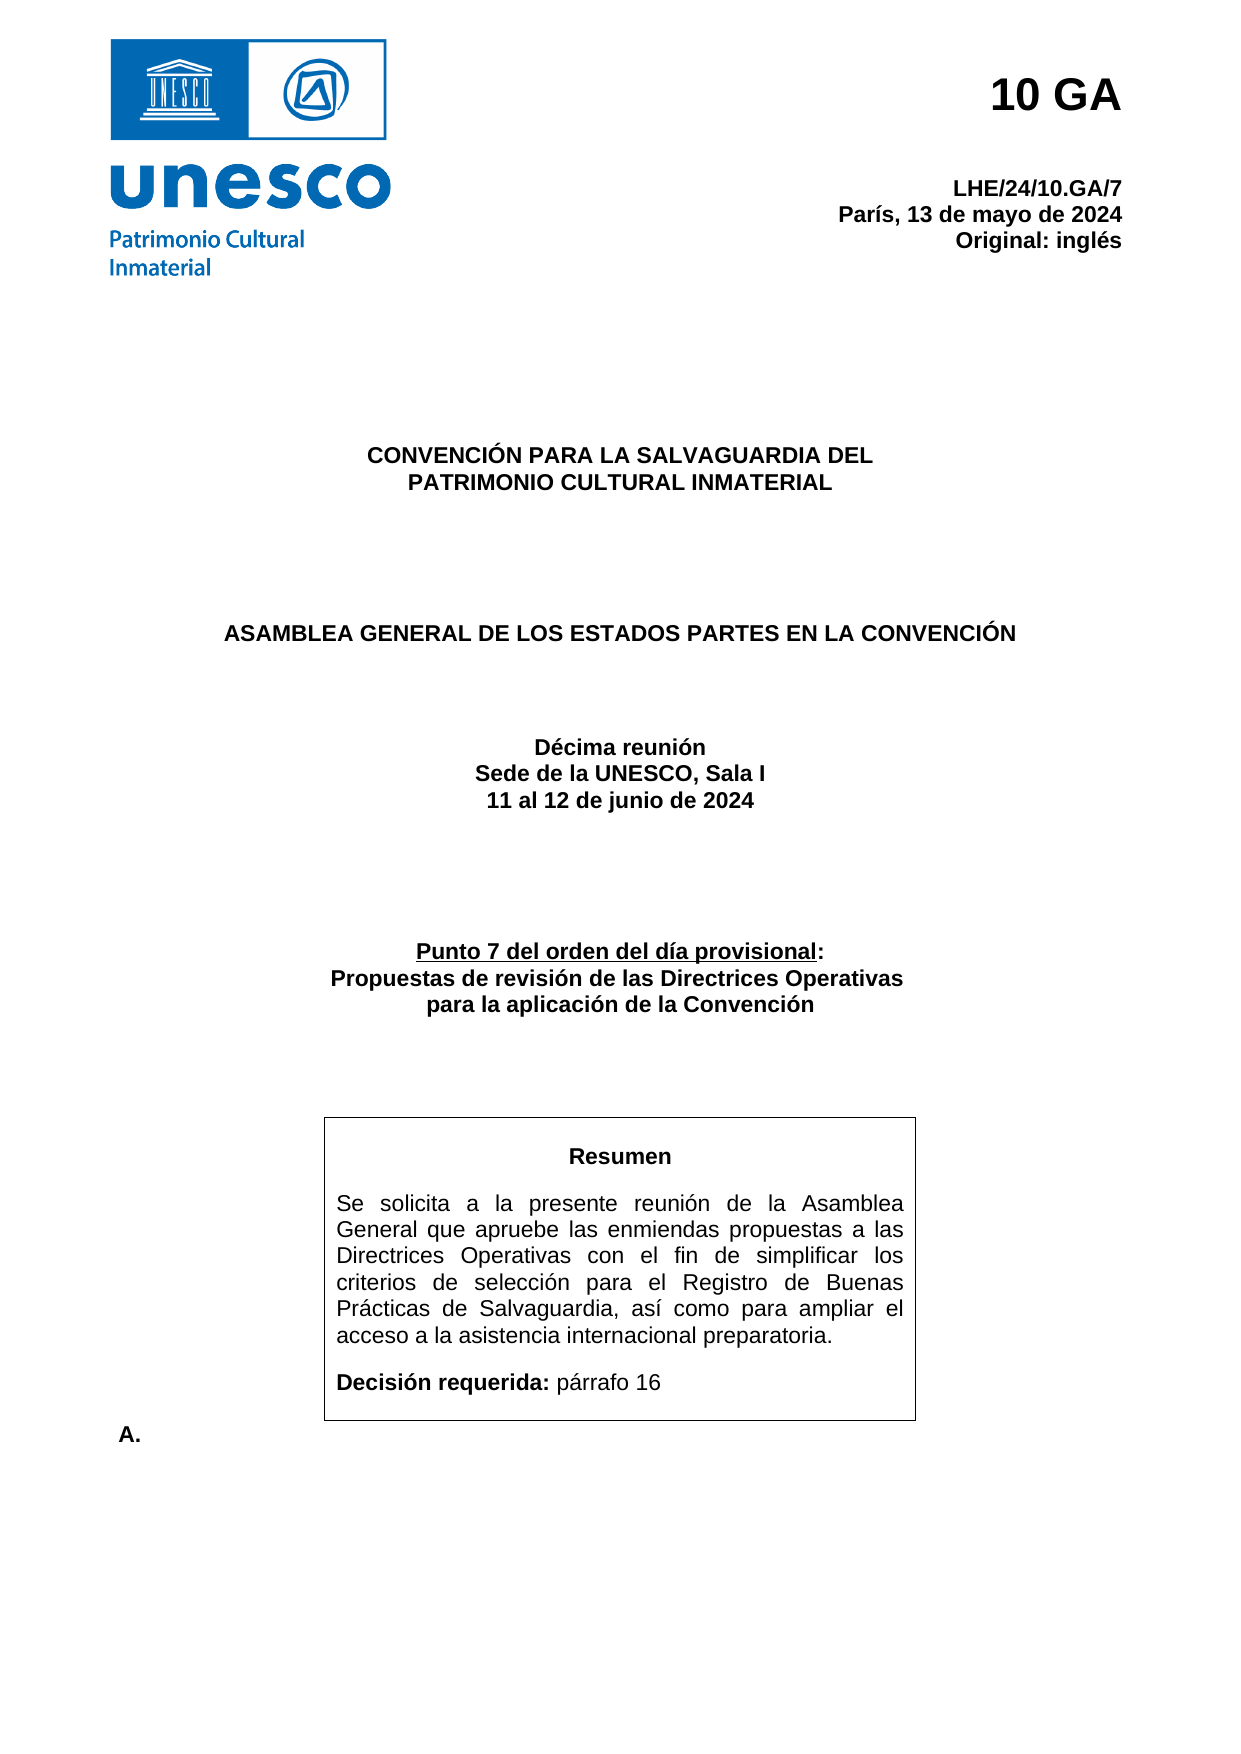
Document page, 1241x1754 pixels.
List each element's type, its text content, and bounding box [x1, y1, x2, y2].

text 11 al 12 de junio de 2024 [118, 787, 1122, 813]
picture [110, 39, 391, 276]
table_header Resumen Se solicita a la presente reunión de la Asamblea General que apruebe las enmiendas propuestas a las Directrices Operativas con el fin de simplificar los criterios de selección para el Registro de Buenas Prácticas de Salvaguardia, así como para ampliar el acceso a la asistencia internacional preparatoria. Decisión requerida: párrafo 16 [325, 1118, 915, 1419]
text CONVENCIÓN PARA LA SALVAGUARDIA DEL PATRIMONIO CULTURAL INMATERIAL [118, 442, 1122, 495]
text Punto 7 del orden del día provisional: [118, 938, 1122, 964]
text Sede de la UNESCO, Sala I [118, 760, 1122, 787]
text Propuestas de revisión de las Directrices Operativas para la aplicación de la Convención [118, 964, 1122, 1017]
text ASAMBLEA GENERAL DE LOS ESTADOS PARTES EN LA CONVENCIÓN [118, 620, 1122, 647]
text Décima reunión [118, 734, 1122, 760]
